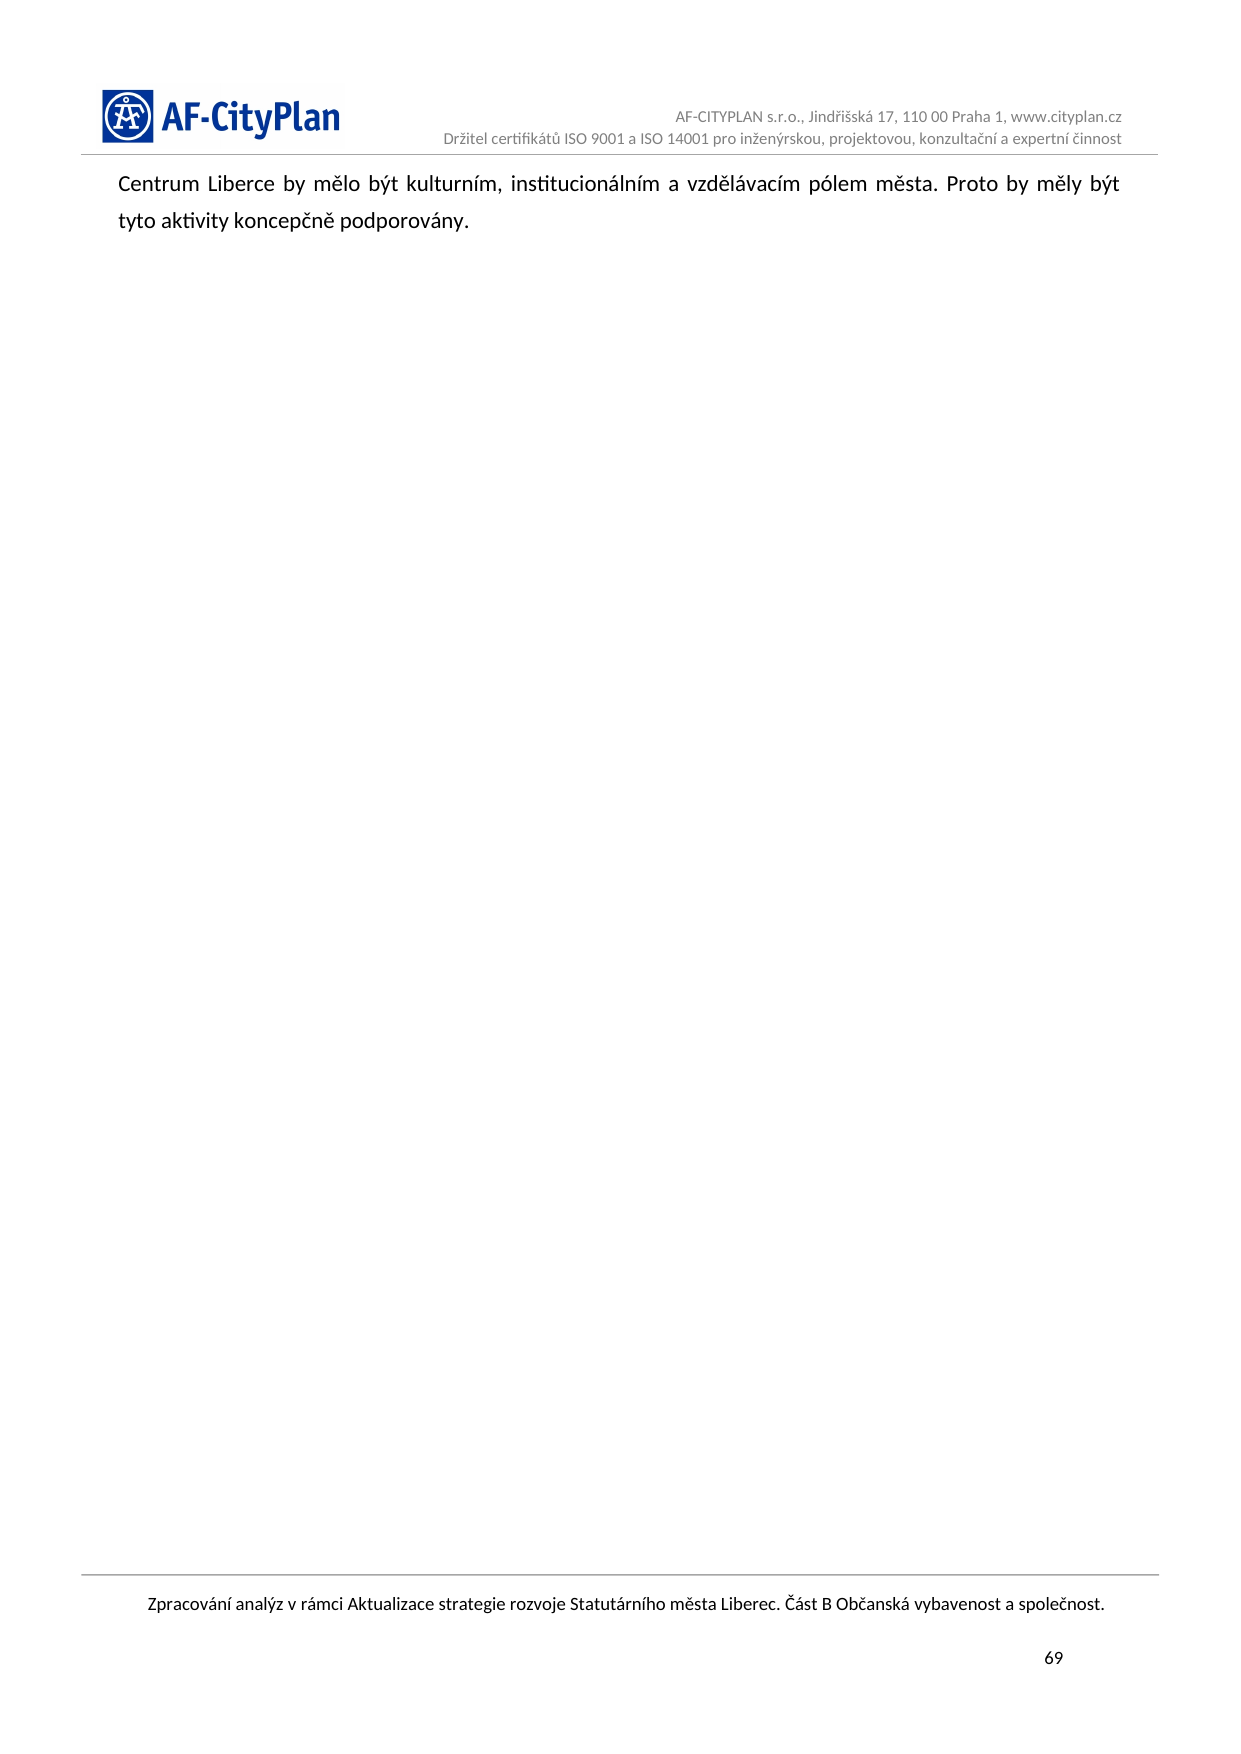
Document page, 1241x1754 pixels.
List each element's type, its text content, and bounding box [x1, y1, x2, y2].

picture [96, 83, 345, 149]
